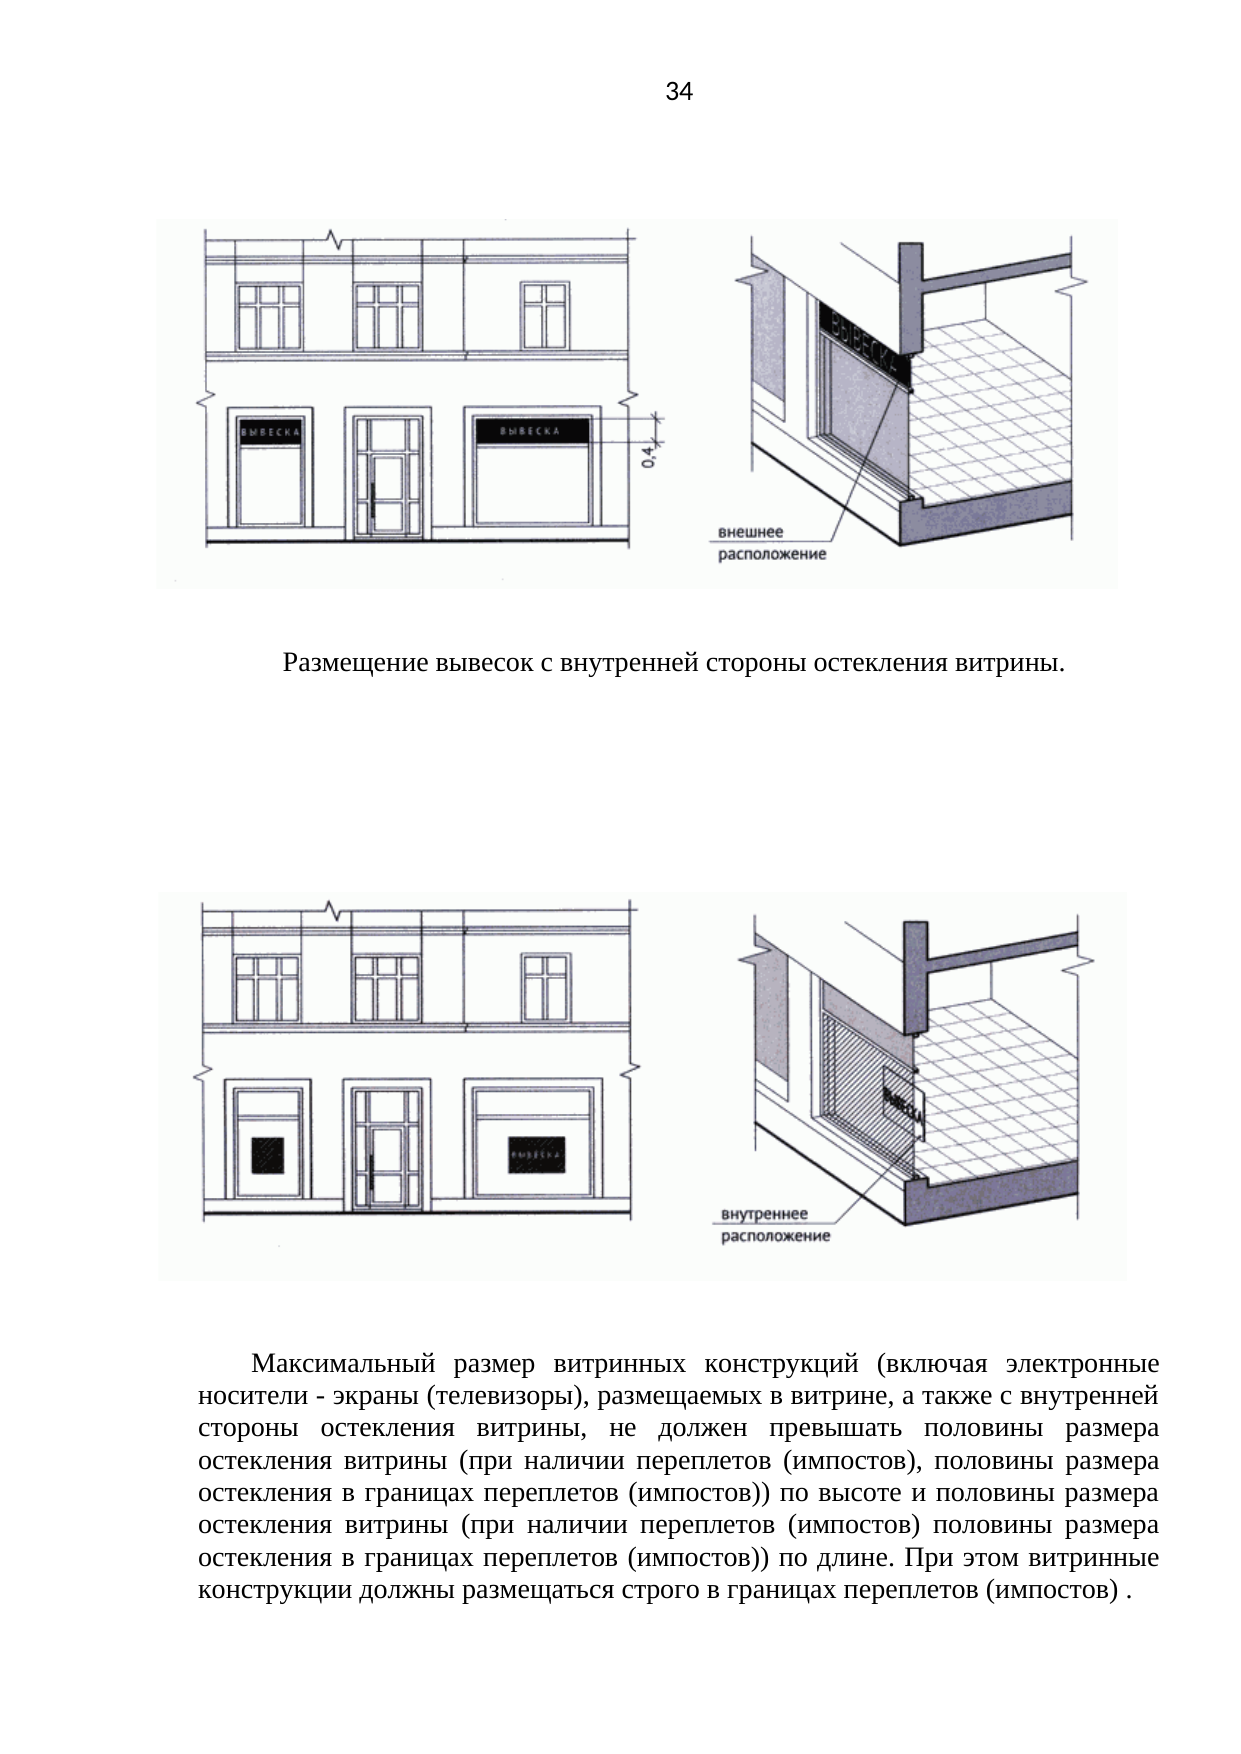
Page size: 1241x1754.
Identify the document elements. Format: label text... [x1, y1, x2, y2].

text Максимальный размер витринных конструкций (включая электронные носители - экраны (телевизоры), размещаемых в витрине, а также с внутренней стороны остекления витрины, не должен превышать половины размера остекления витрины (при наличии переплетов (импостов), половины размера остекления в границах переплетов (импостов)) по высоте и половины размера остекления витрины (при наличии переплетов (импостов) половины размера остекления в границах переплетов (импостов)) по длине. При этом витринные конструкции должны размещаться строго в границах переплетов (импостов) . [198, 1346, 1161, 1605]
text 34 [118, 73, 1240, 107]
picture [156, 219, 1118, 589]
picture [158, 892, 1127, 1281]
text Размещение вывесок с внутренней стороны остекления витрины. [109, 646, 1240, 678]
